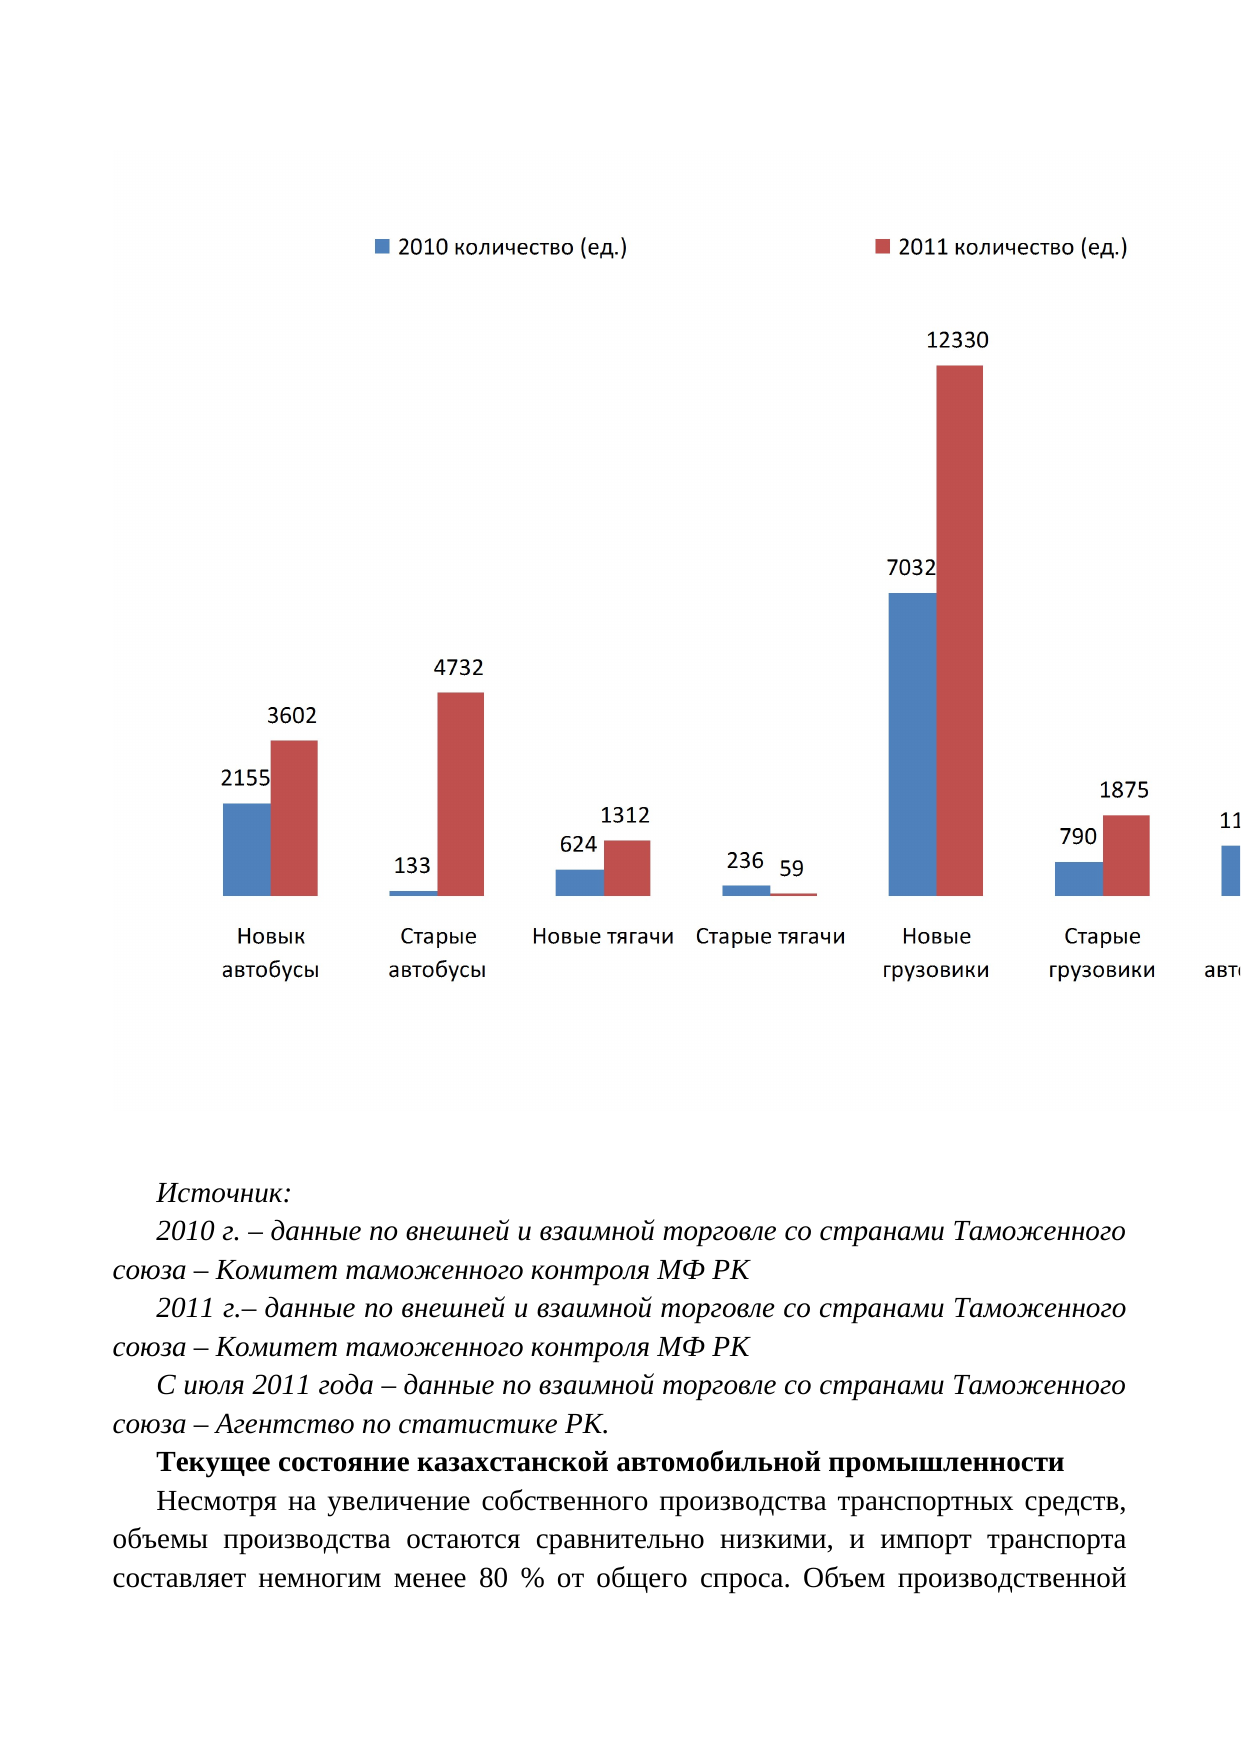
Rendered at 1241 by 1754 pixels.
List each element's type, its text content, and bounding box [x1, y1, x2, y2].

text Текущее состояние казахстанской автомобильной промышленности [112, 1444, 1128, 1478]
text Источник: [112, 1175, 1128, 1208]
text С июля 2011 года – данные по взаимной торговле со странами Таможенного союза – Агентство по статистике РК. [112, 1367, 1128, 1439]
picture [112, 150, 1241, 1111]
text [112, 1483, 1128, 1594]
text 2010 г. – данные по внешней и взаимной торговле со странами Таможенного союза – Комитет таможенного контроля МФ РК [112, 1213, 1128, 1285]
text 2011 г.– данные по внешней и взаимной торговле со странами Таможенного союза – Комитет таможенного контроля МФ РК [112, 1290, 1128, 1362]
